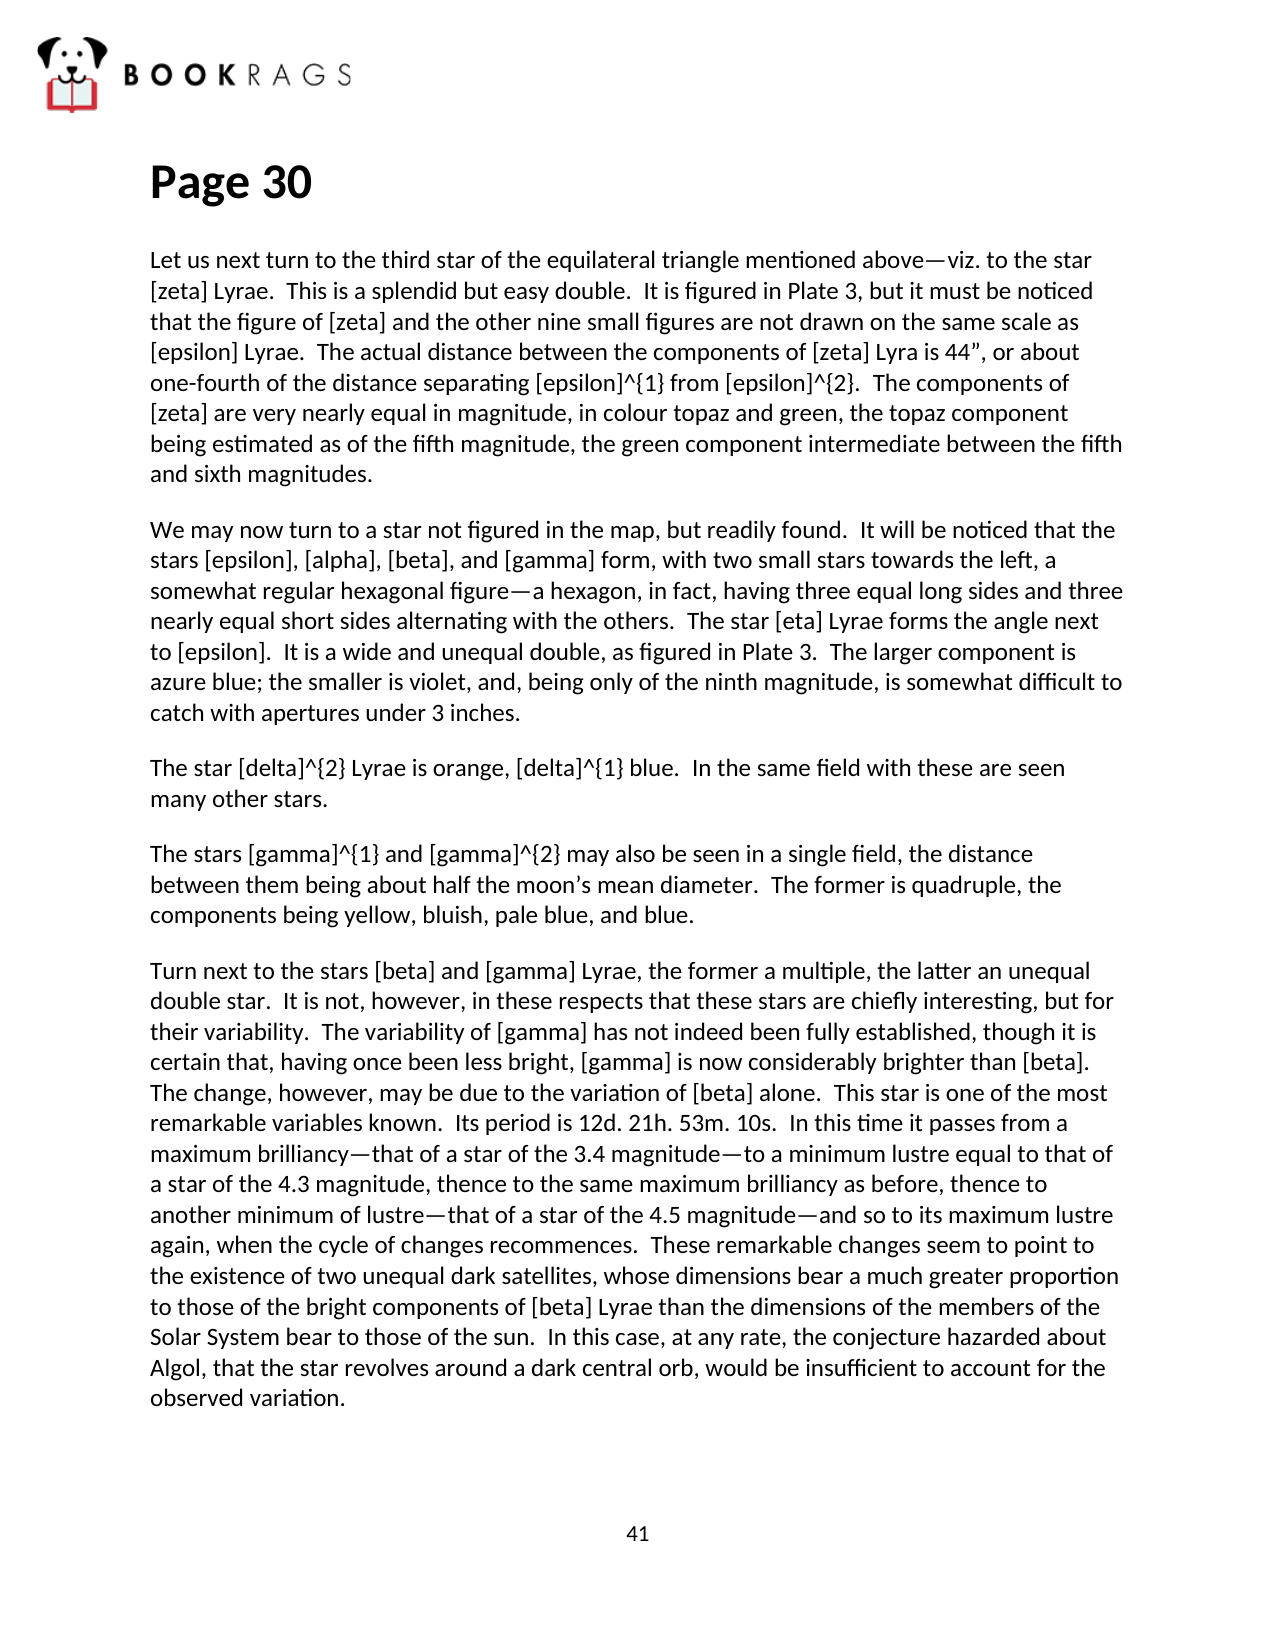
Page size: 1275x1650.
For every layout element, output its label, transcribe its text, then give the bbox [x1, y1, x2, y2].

text The stars [gamma]^{1} and [gamma]^{2} may also be seen in a single field, the distance between them being about half the moon’s mean diameter. The former is quadruple, the components being yellow, bluish, pale blue, and blue. [150, 838, 1125, 930]
text Let us next turn to the third star of the equilateral triangle mentioned above—­viz. to the star [zeta] Lyrae. This is a splendid but easy double. It is figured in Plate 3, but it must be noticed that the figure of [zeta] and the other nine small figures are not drawn on the same scale as [epsilon] Lyrae. The actual distance between the components of [zeta] Lyra is 44”, or about one-fourth of the distance separating [epsilon]^{1} from [epsilon]^{2}. The components of [zeta] are very nearly equal in magnitude, in colour topaz and green, the topaz component being estimated as of the fifth magnitude, the green component intermediate between the fifth and sixth magnitudes. [150, 244, 1125, 489]
text We may now turn to a star not figured in the map, but readily found. It will be noticed that the stars [epsilon], [alpha], [beta], and [gamma] form, with two small stars towards the left, a somewhat regular hexagonal figure—­a hexagon, in fact, having three equal long sides and three nearly equal short sides alternating with the others. The star [eta] Lyrae forms the angle next to [epsilon]. It is a wide and unequal double, as figured in Plate 3. The larger component is azure blue; the smaller is violet, and, being only of the ninth magnitude, is somewhat difficult to catch with apertures under 3 inches. [150, 514, 1125, 727]
text The star [delta]^{2} Lyrae is orange, [delta]^{1} blue. In the same field with these are seen many other stars. [150, 752, 1125, 813]
text Turn next to the stars [beta] and [gamma] Lyrae, the former a multiple, the latter an unequal double star. It is not, however, in these respects that these stars are chiefly interesting, but for their variability. The variability of [gamma] has not indeed been fully established, though it is certain that, having once been less bright, [gamma] is now considerably brighter than [beta]. The change, however, may be due to the variation of [beta] alone. This star is one of the most remarkable variables known. Its period is 12d. 21h. 53m. 10s. In this time it passes from a maximum brilliancy—­that of a star of the 3.4 magnitude—­to a minimum lustre equal to that of a star of the 4.3 magnitude, thence to the same maximum brilliancy as before, thence to another minimum of lustre—­that of a star of the 4.5 magnitude—­and so to its maximum lustre again, when the cycle of changes recommences. These remarkable changes seem to point to the existence of two unequal dark satellites, whose dimensions bear a much greater proportion to those of the bright components of [beta] Lyrae than the dimensions of the members of the Solar System bear to those of the sun. In this case, at any rate, the conjecture hazarded about Algol, that the star revolves around a dark central orb, would be insufficient to account for the observed variation. [150, 955, 1125, 1413]
picture [37, 37, 351, 113]
text Page 30 [150, 150, 1125, 211]
